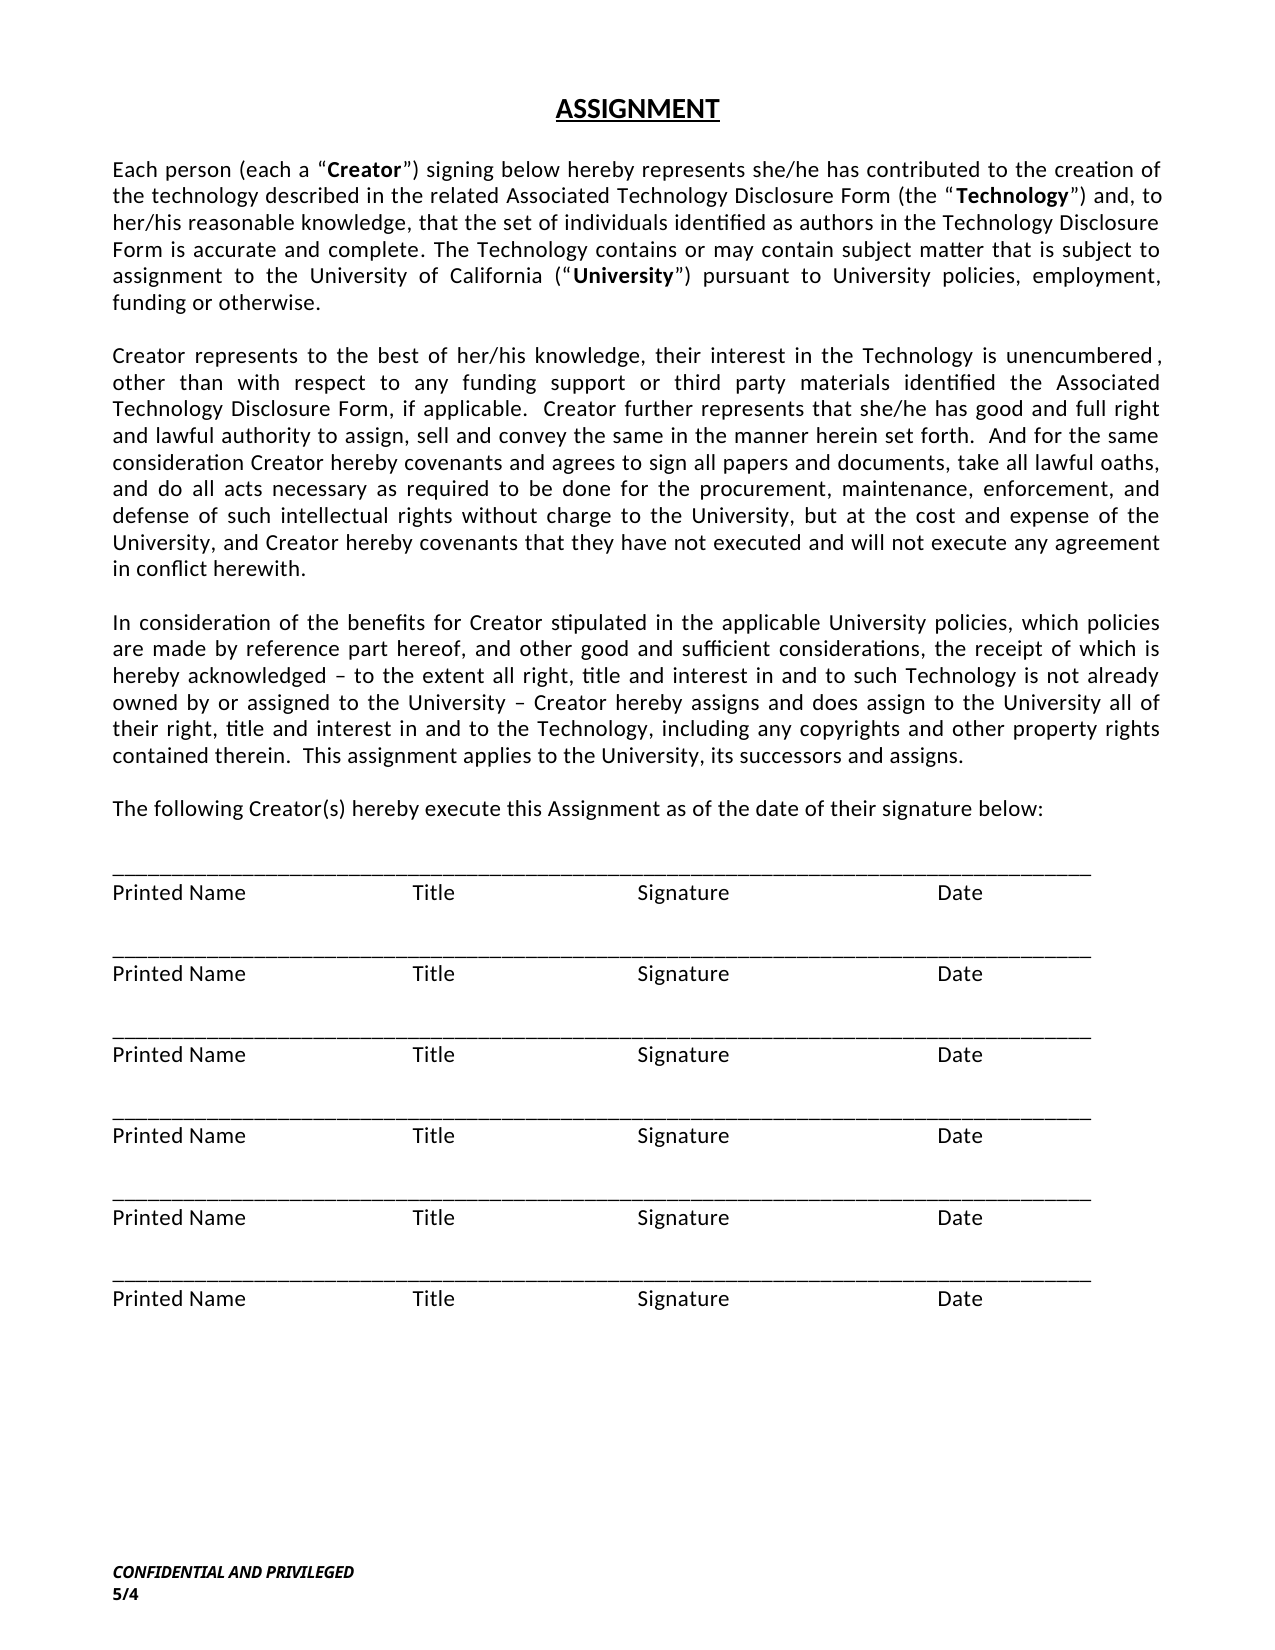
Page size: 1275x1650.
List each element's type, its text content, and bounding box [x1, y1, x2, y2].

text ASSIGNMENT [112, 90, 1162, 126]
text Printed Name Title Signature Date [112, 960, 1162, 987]
text ___________________________________________________________________________________ [112, 934, 1162, 960]
text Printed Name Title Signature Date [112, 1204, 1162, 1230]
text Printed Name Title Signature Date [112, 1123, 1162, 1149]
text Creator represents to the best of her/his knowledge, their interest in the Technology is unencumbered, other than with respect to any funding support or third party materials identified the Associated Technology Disclosure Form, if applicable. Creator further represents that she/he has good and full right and lawful authority to assign, sell and convey the same in the manner herein set forth. And for the same consideration Creator hereby covenants and agrees to sign all papers and documents, take all lawful oaths, and do all acts necessary as required to be done for the procurement, maintenance, enforcement, and defense of such intellectual rights without charge to the University, but at the cost and expense of the University, and Creator hereby covenants that they have not executed and will not execute any agreement in conflict herewith. [112, 343, 1162, 582]
text Each person (each a “Creator”) signing below hereby represents she/he has contributed to the creation of the technology described in the related Associated Technology Disclosure Form (the “Technology”) and, to her/his reasonable knowledge, that the set of individuals identified as authors in the Technology Disclosure Form is accurate and complete. The Technology contains or may contain subject matter that is subject to assignment to the University of California (“University”) pursuant to University policies, employment, funding or otherwise. [112, 156, 1162, 316]
text ___________________________________________________________________________________ [112, 1015, 1162, 1041]
text In consideration of the benefits for Creator stipulated in the applicable University policies, which policies are made by reference part hereof, and other good and sufficient considerations, the receipt of which is hereby acknowledged – to the extent all right, title and interest in and to such Technology is not already owned by or assigned to the University – Creator hereby assigns and does assign to the University all of their right, title and interest in and to the Technology, including any copyrights and other property rights contained therein. This assignment applies to the University, its successors and assigns. [112, 609, 1162, 769]
text ___________________________________________________________________________________ [112, 1177, 1162, 1204]
text ___________________________________________________________________________________ [112, 1096, 1162, 1123]
text Printed Name Title Signature Date [112, 1041, 1162, 1068]
text ___________________________________________________________________________________ [112, 1258, 1162, 1285]
text ___________________________________________________________________________________ [112, 853, 1162, 879]
text Printed Name Title Signature Date [112, 879, 1162, 906]
text The following Creator(s) hereby execute this Assignment as of the date of their signature below: [112, 796, 1162, 822]
text Printed Name Title Signature Date [112, 1285, 1162, 1311]
